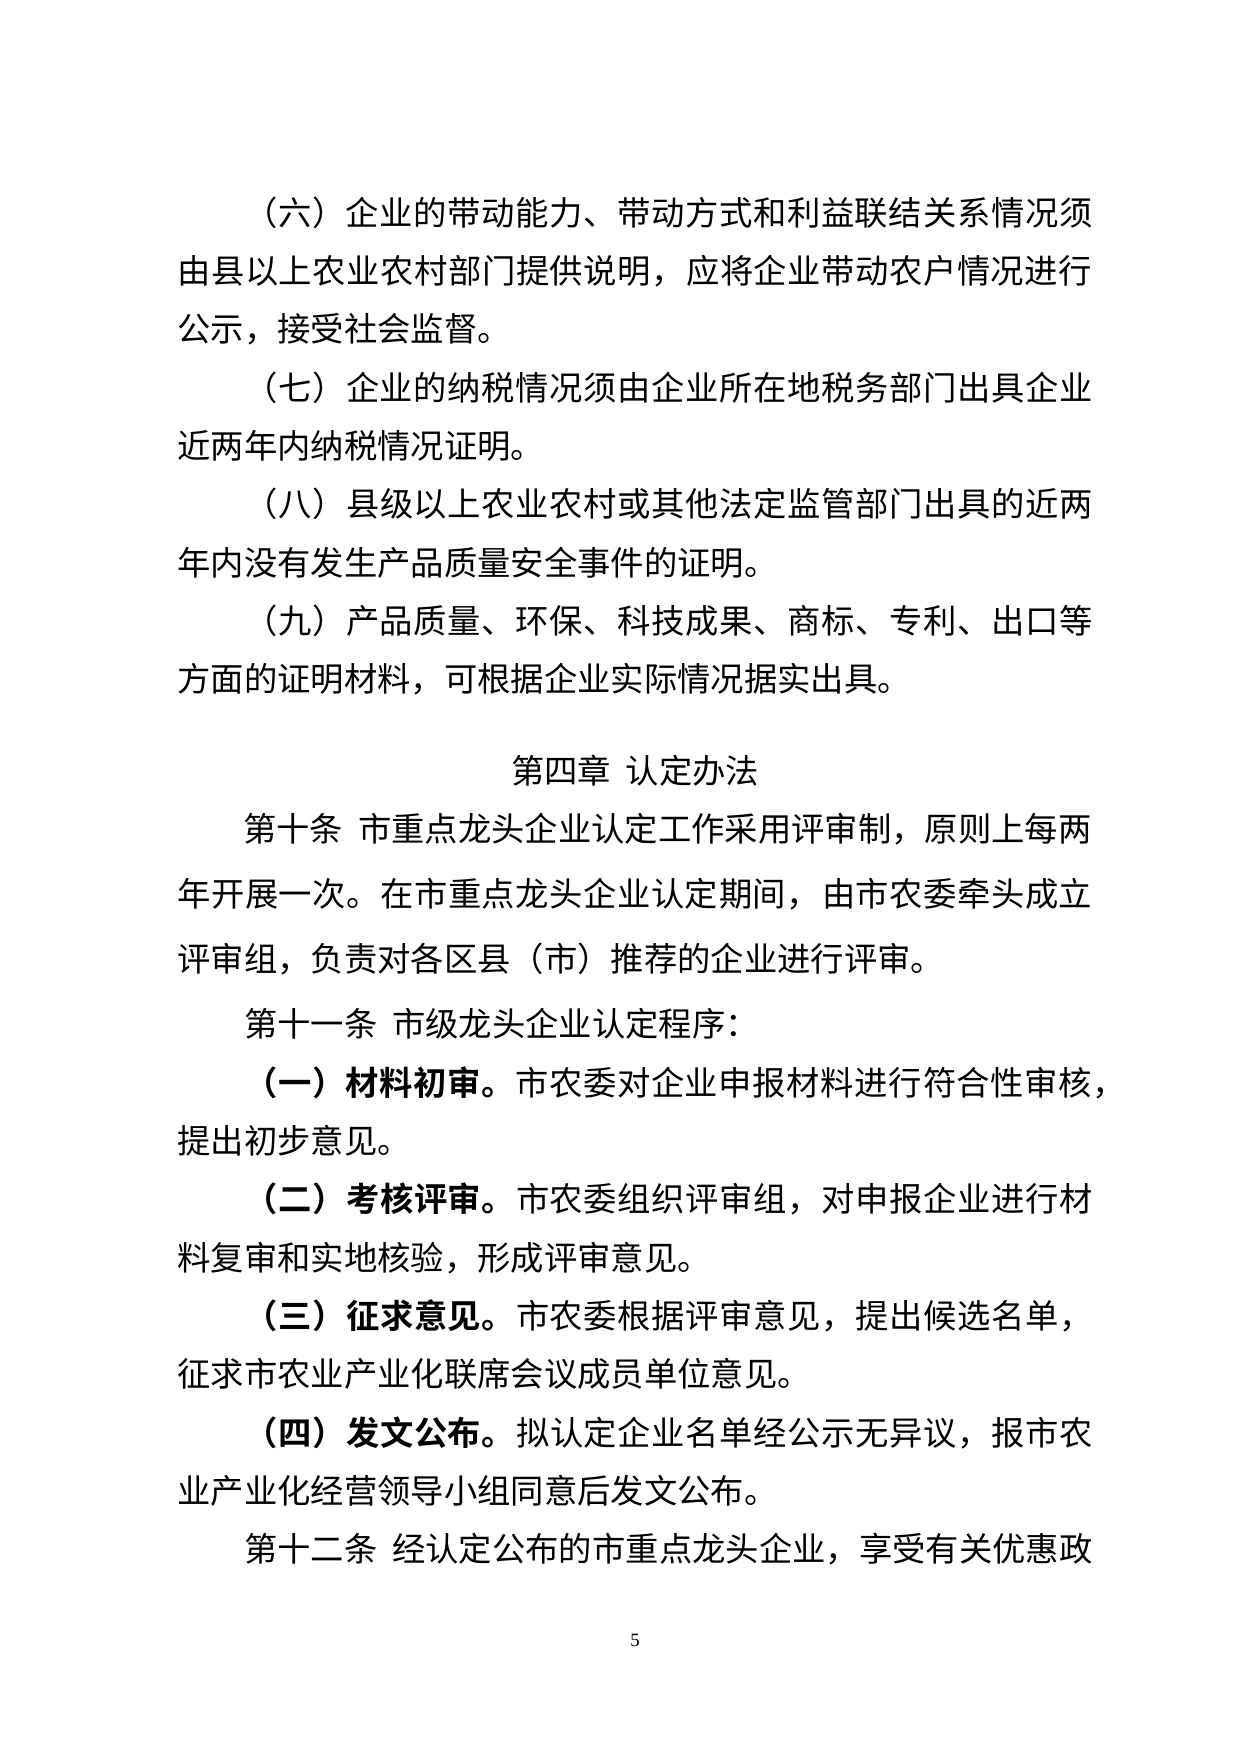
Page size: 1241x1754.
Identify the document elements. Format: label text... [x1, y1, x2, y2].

text （六）企业的带动能力、带动方式和利益联结关系情况须由县以上农业农村部门提供说明，应将企业带动农户情况进行公示，接受社会监督。 [177, 178, 1092, 353]
text （四）发文公布。拟认定企业名单经公示无异议，报市农业产业化经营领导小组同意后发文公布。 [177, 1398, 1092, 1515]
text 第四章 认定办法 [177, 737, 1092, 795]
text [177, 1515, 1092, 1573]
text （九）产品质量、环保、科技成果、商标、专利、出口等方面的证明材料，可根据企业实际情况据实出具。 [177, 587, 1092, 703]
text （三）征求意见。市农委根据评审意见，提出候选名单，征求市农业产业化联席会议成员单位意见。 [177, 1282, 1092, 1398]
text 第十一条 市级龙头企业认定程序： [177, 990, 1092, 1048]
text （八）县级以上农业农村或其他法定监管部门出具的近两年内没有发生产品质量安全事件的证明。 [177, 470, 1092, 587]
text （二）考核评审。市农委组织评审组，对申报企业进行材料复审和实地核验，形成评审意见。 [177, 1165, 1092, 1282]
text （七）企业的纳税情况须由企业所在地税务部门出具企业近两年内纳税情况证明。 [177, 353, 1092, 470]
text （一）材料初审。市农委对企业申报材料进行符合性审核，提出初步意见。 [177, 1048, 1092, 1165]
text 第十条 市重点龙头企业认定工作采用评审制，原则上每两年开展一次。在市重点龙头企业认定期间，由市农委牵头成立评审组，负责对各区县（市）推荐的企业进行评审。 [177, 795, 1092, 990]
